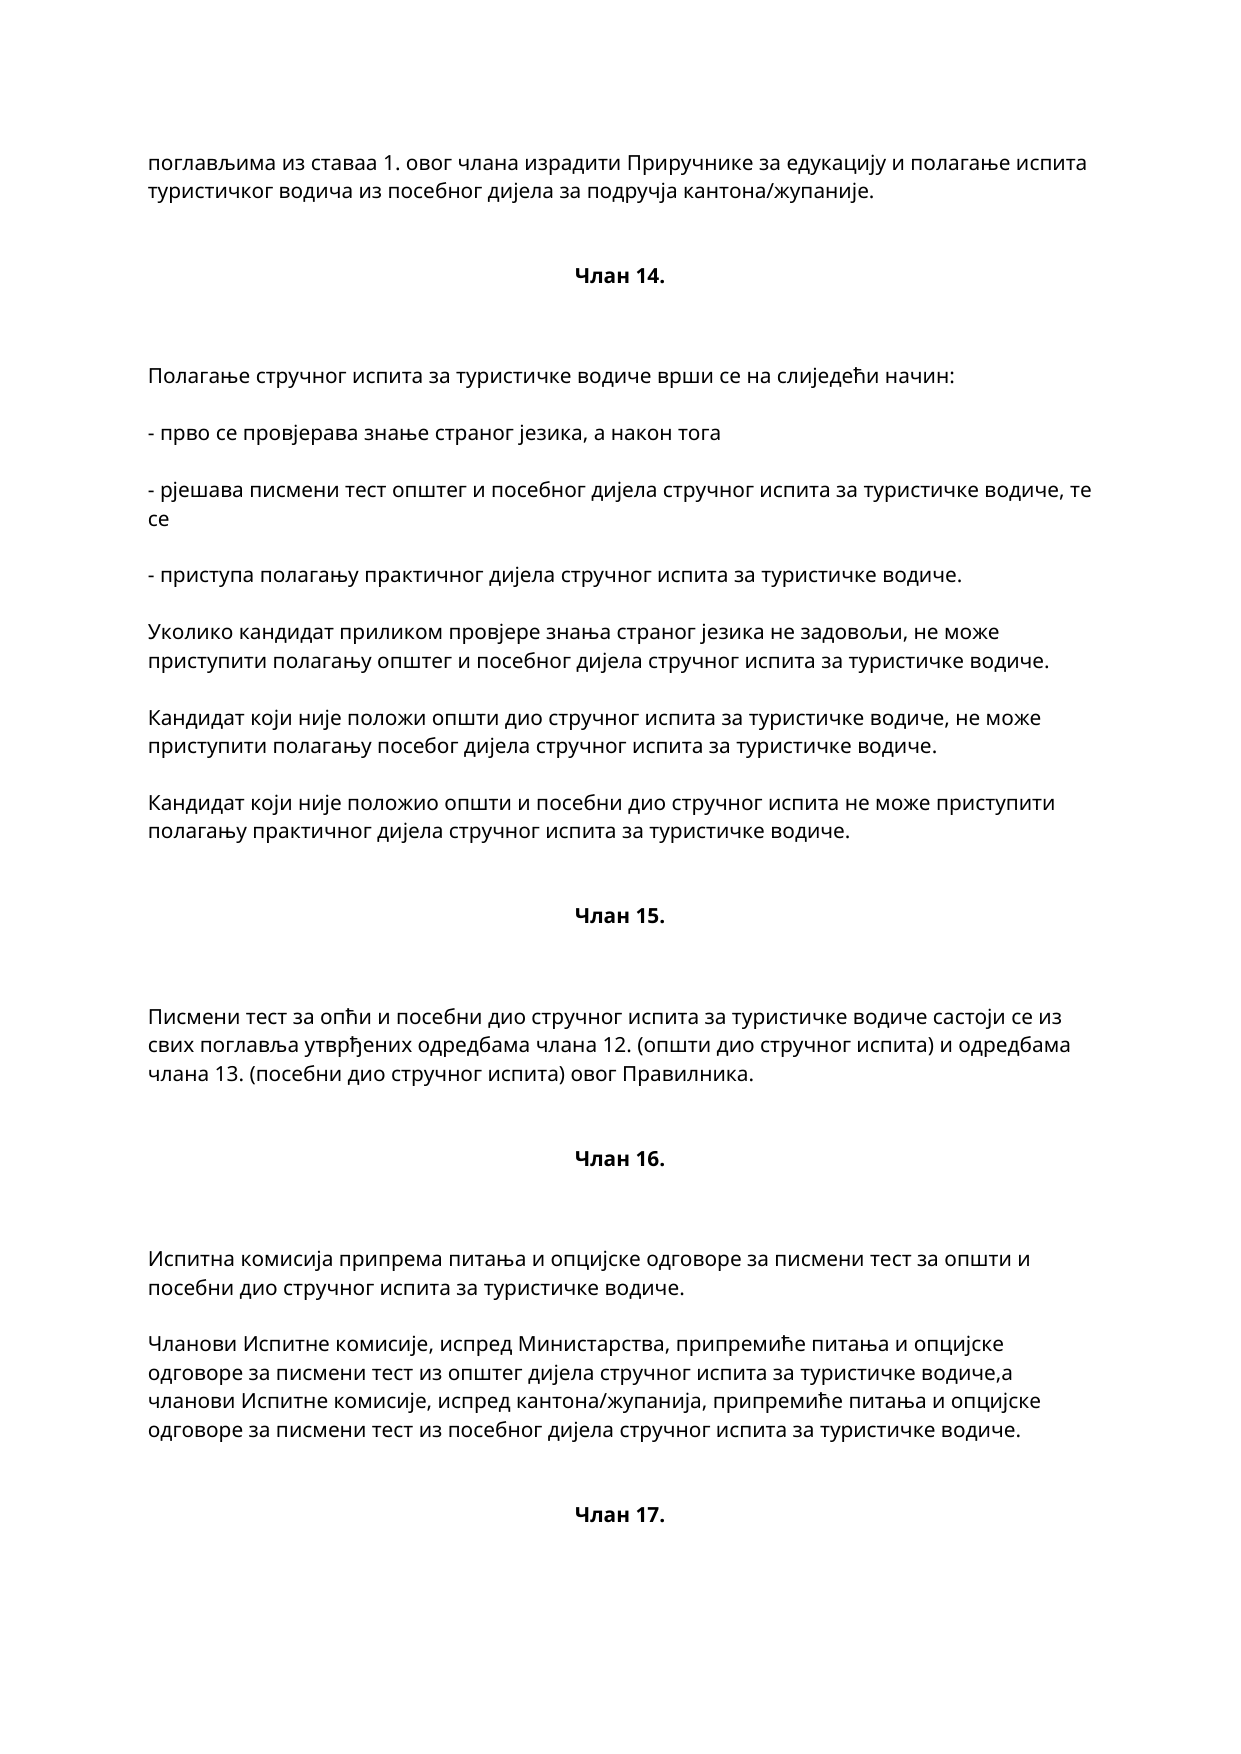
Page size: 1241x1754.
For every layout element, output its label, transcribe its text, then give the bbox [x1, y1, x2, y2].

text Члан 14. [148, 261, 1093, 346]
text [148, 148, 1093, 261]
text Полагање стручног испита за туристичке водиче врши се на слиједећи начин: - прво се провјерава знање страног језика, а након тога - рјешава писмени тест општег и посебног дијела стручног испита за туристичке водиче, те се - приступа полагању практичног дијела стручног испита за туристичке водиче. Уколико кандидат приликом провјере знања страног језика не задовољи, не може приступити полагању општег и посебног дијела стручног испита за туристичке водиче. Кандидат који није положи општи дио стручног испита за туристичке водиче, не може приступити полагању посебог дијела стручног испита за туристичке водиче. Кандидат који није положио општи и посебни дио стручног испита не може приступити полагању практичног дијела стручног испита за туристичке водиче. [148, 361, 1093, 901]
text Члан 16. [148, 1144, 1093, 1228]
text Писмени тест за опћи и посебни дио стручног испита за туристичке водиче састоји се из свих поглавља утврђених одредбама члана 12. (општи дио стручног испита) и одредбама члана 13. (посебни дио стручног испита) овог Правилника. [148, 1002, 1093, 1144]
text Испитна комисија припрема питања и опцијске одговоре за писмени тест за општи и посебни дио стручног испита за туристичке водиче. Чланови Испитне комисије, испред Министарства, припремиће питања и опцијске одговоре за писмени тест из општег дијела стручног испита за туристичке водиче,а чланови Испитне комисије, испред кантона/жупанија, припремиће питања и опцијске одговоре за писмени тест из посебног дијела стручног испита за туристичке водиче. [148, 1244, 1093, 1500]
text Члан 15. [148, 901, 1093, 986]
text Члан 17. [148, 1500, 1093, 1584]
